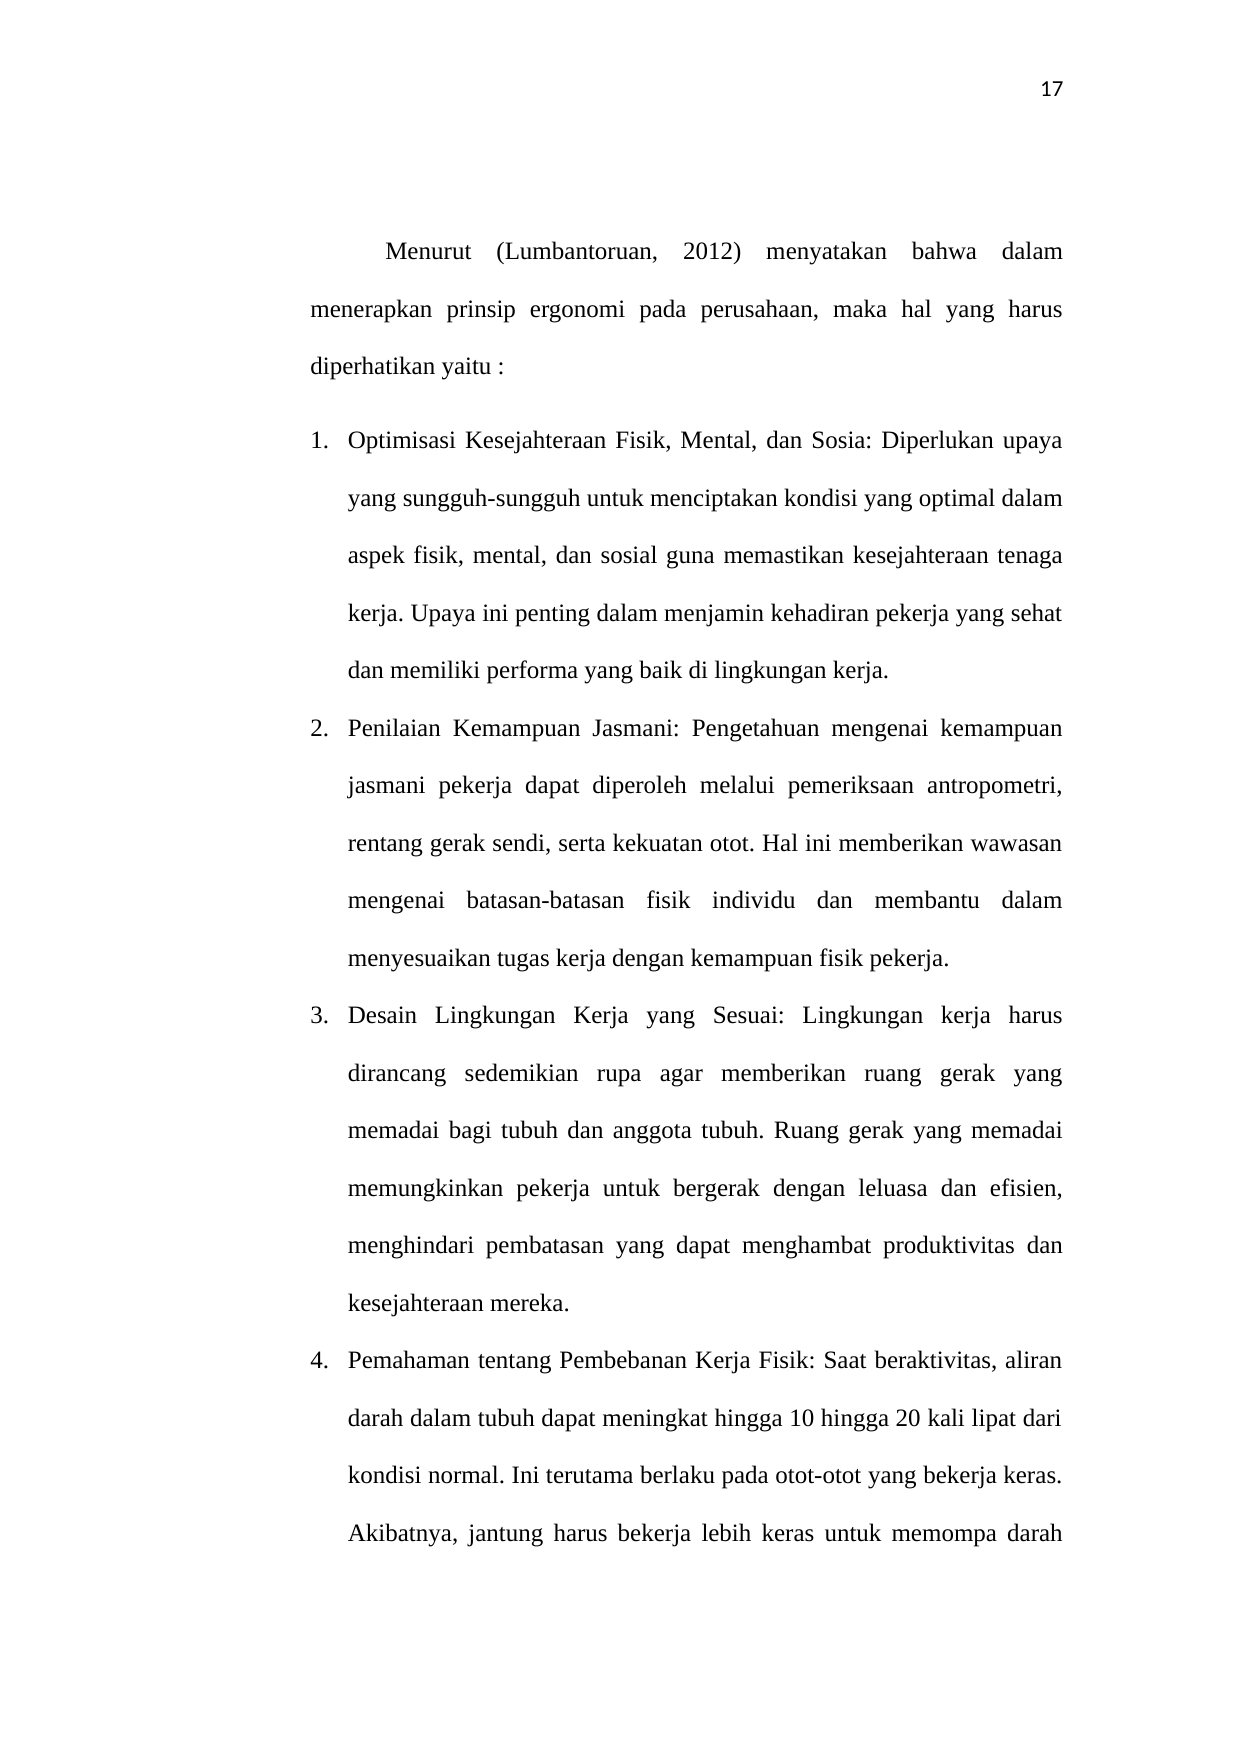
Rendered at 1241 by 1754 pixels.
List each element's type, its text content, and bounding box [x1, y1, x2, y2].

list Desain Lingkungan Kerja yang Sesuai: Lingkungan kerja harus dirancang sedemikian rupa agar memberikan ruang gerak yang memadai bagi tubuh dan anggota tubuh. Ruang gerak yang memadai memungkinkan pekerja untuk bergerak dengan leluasa dan efisien, menghindari pembatasan yang dapat menghambat produktivitas dan kesejahteraan mereka. [310, 1000, 1063, 1317]
text Menurut (Lumbantoruan, 2012) menyatakan bahwa dalam menerapkan prinsip ergonomi pada perusahaan, maka hal yang harus diperhatikan yaitu : [310, 236, 1063, 380]
list Optimisasi Kesejahteraan Fisik, Mental, dan Sosia: Diperlukan upaya yang sungguh-sungguh untuk menciptakan kondisi yang optimal dalam aspek fisik, mental, dan sosial guna memastikan kesejahteraan tenaga kerja. Upaya ini penting dalam menjamin kehadiran pekerja yang sehat dan memiliki performa yang baik di lingkungan kerja. [310, 425, 1063, 684]
list Penilaian Kemampuan Jasmani: Pengetahuan mengenai kemampuan jasmani pekerja dapat diperoleh melalui pemeriksaan antropometri, rentang gerak sendi, serta kekuatan otot. Hal ini memberikan wawasan mengenai batasan-batasan fisik individu dan membantu dalam menyesuaikan tugas kerja dengan kemampuan fisik pekerja. [310, 713, 1063, 972]
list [310, 1345, 1063, 1547]
